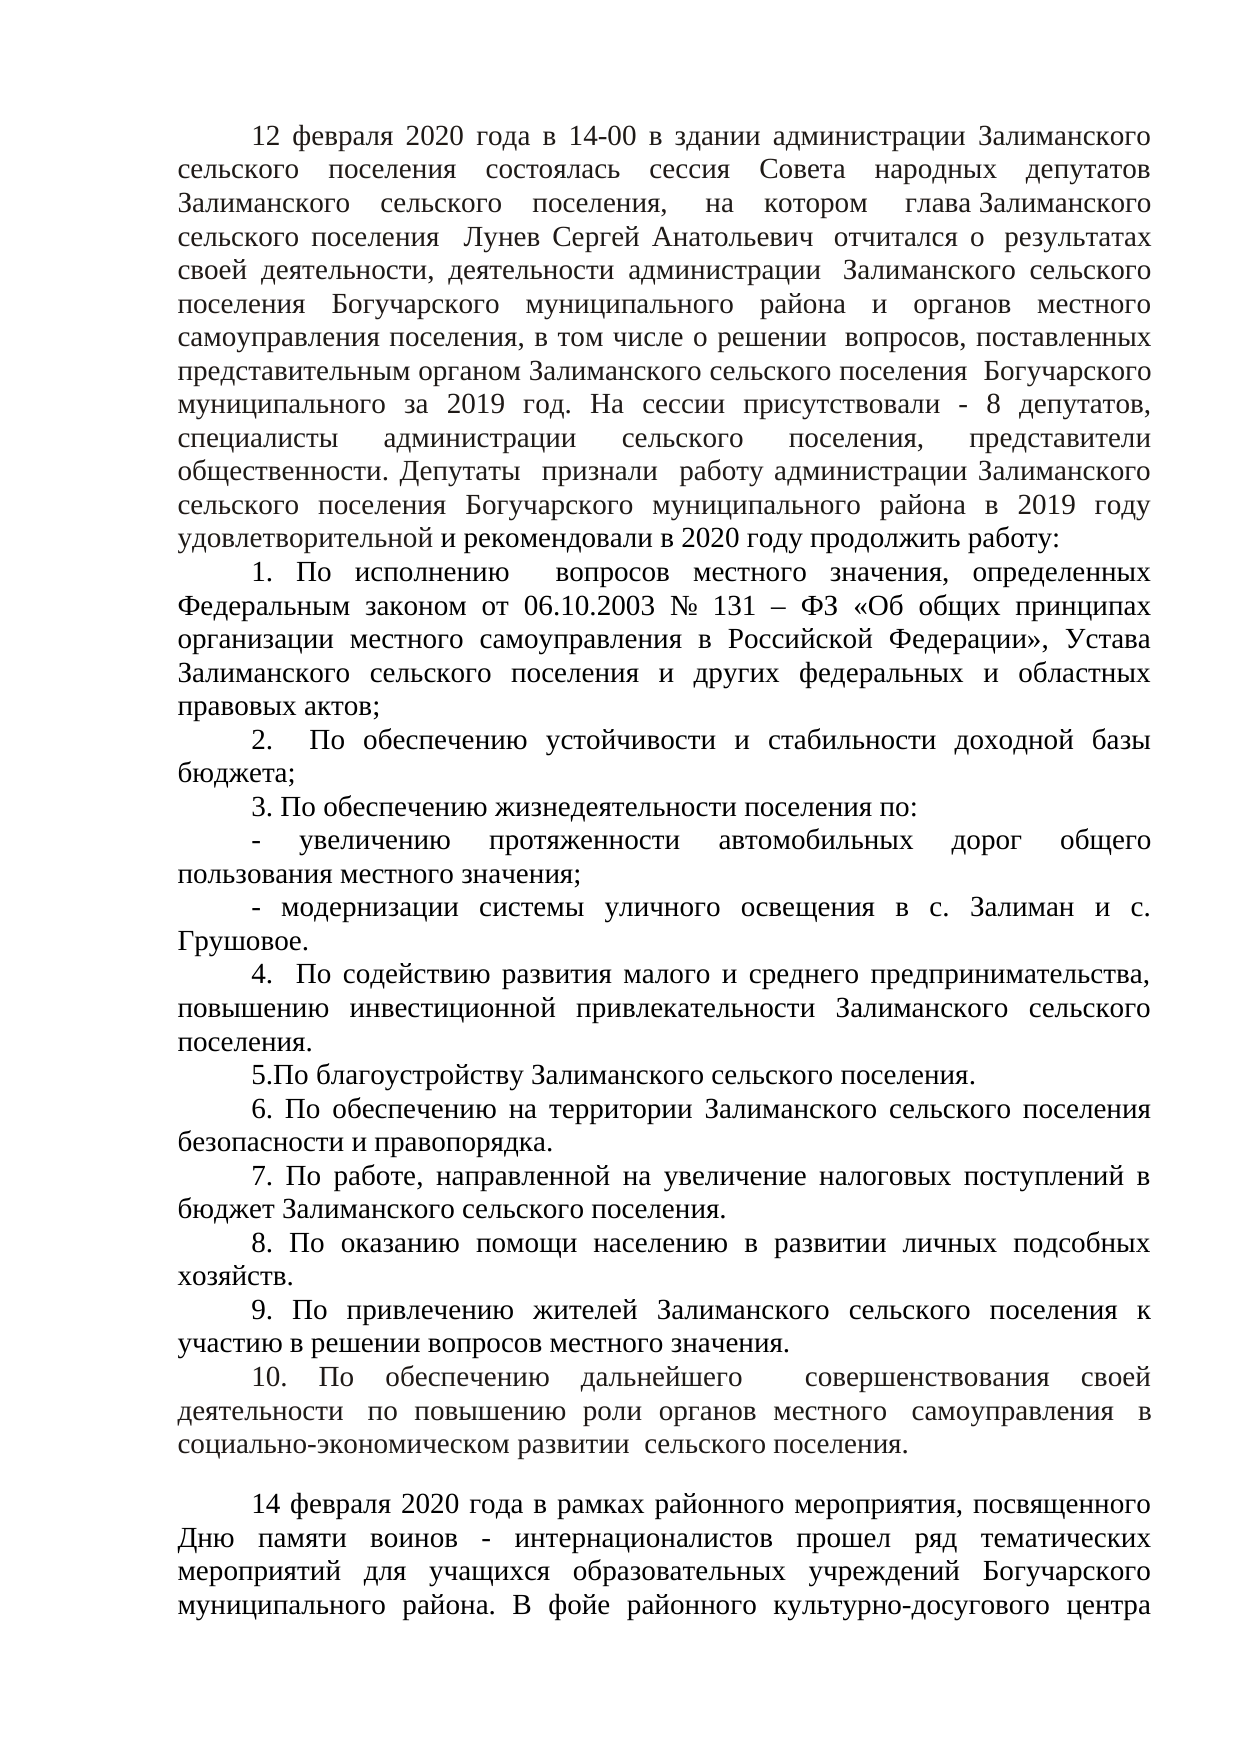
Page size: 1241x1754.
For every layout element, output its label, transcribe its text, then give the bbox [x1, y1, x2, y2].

text 8. По оказанию помощи населению в развитии личных подсобных хозяйств. [177, 1225, 1152, 1292]
text 7. По работе, направленной на увеличение налоговых поступлений в бюджет Залиманского сельского поселения. [177, 1158, 1152, 1225]
text 4. По содействию развития малого и среднего предпринимательства, повышению инвестиционной привлекательности Залиманского сельского поселения. [177, 957, 1152, 1057]
text 1. По исполнению вопросов местного значения, определенных Федеральным законом от 06.10.2003 № 131 – ФЗ «Об общих принципах организации местного самоуправления в Российской Федерации», Устава Залиманского сельского поселения и других федеральных и областных правовых актов; [177, 554, 1152, 722]
text - увеличению протяженности автомобильных дорог общего пользования местного значения; [177, 822, 1152, 889]
text - модернизации системы уличного освещения в с. Залиман и с. Грушовое. [177, 889, 1152, 957]
text 5.По благоустройству Залиманского сельского поселения. [177, 1057, 1152, 1091]
text 12 февраля 2020 года в 14-00 в здании администрации Залиманского сельского поселения состоялась сессия Совета народных депутатов Залиманского сельского поселения, на котором глава Залиманского сельского поселения Лунев Сергей Анатольевич отчитался о результатах своей деятельности, деятельности администрации Залиманского сельского поселения Богучарского муниципального района и органов местного самоуправления поселения, в том числе о решении вопросов, поставленных представительным органом Залиманского сельского поселения Богучарского муниципального за 2019 год. На сессии присутствовали - 8 депутатов, специалисты администрации сельского поселения, представители общественности. Депутаты признали работу администрации Залиманского сельского поселения Богучарского муниципального района в 2019 году удовлетворительной и рекомендовали в 2020 году продолжить работу: [177, 118, 1152, 554]
text 3. По обеспечению жизнедеятельности поселения по: [177, 789, 1152, 822]
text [177, 1486, 1152, 1620]
text 9. По привлечению жителей Залиманского сельского поселения к участию в решении вопросов местного значения. [177, 1292, 1152, 1359]
text 10. По обеспечению дальнейшего совершенствования своей деятельности по повышению роли органов местного самоуправления в социально-экономическом развитии сельского поселения. [177, 1359, 1152, 1460]
text 6. По обеспечению на территории Залиманского сельского поселения безопасности и правопорядка. [177, 1091, 1152, 1158]
text 2. По обеспечению устойчивости и стабильности доходной базы бюджета; [177, 722, 1152, 789]
